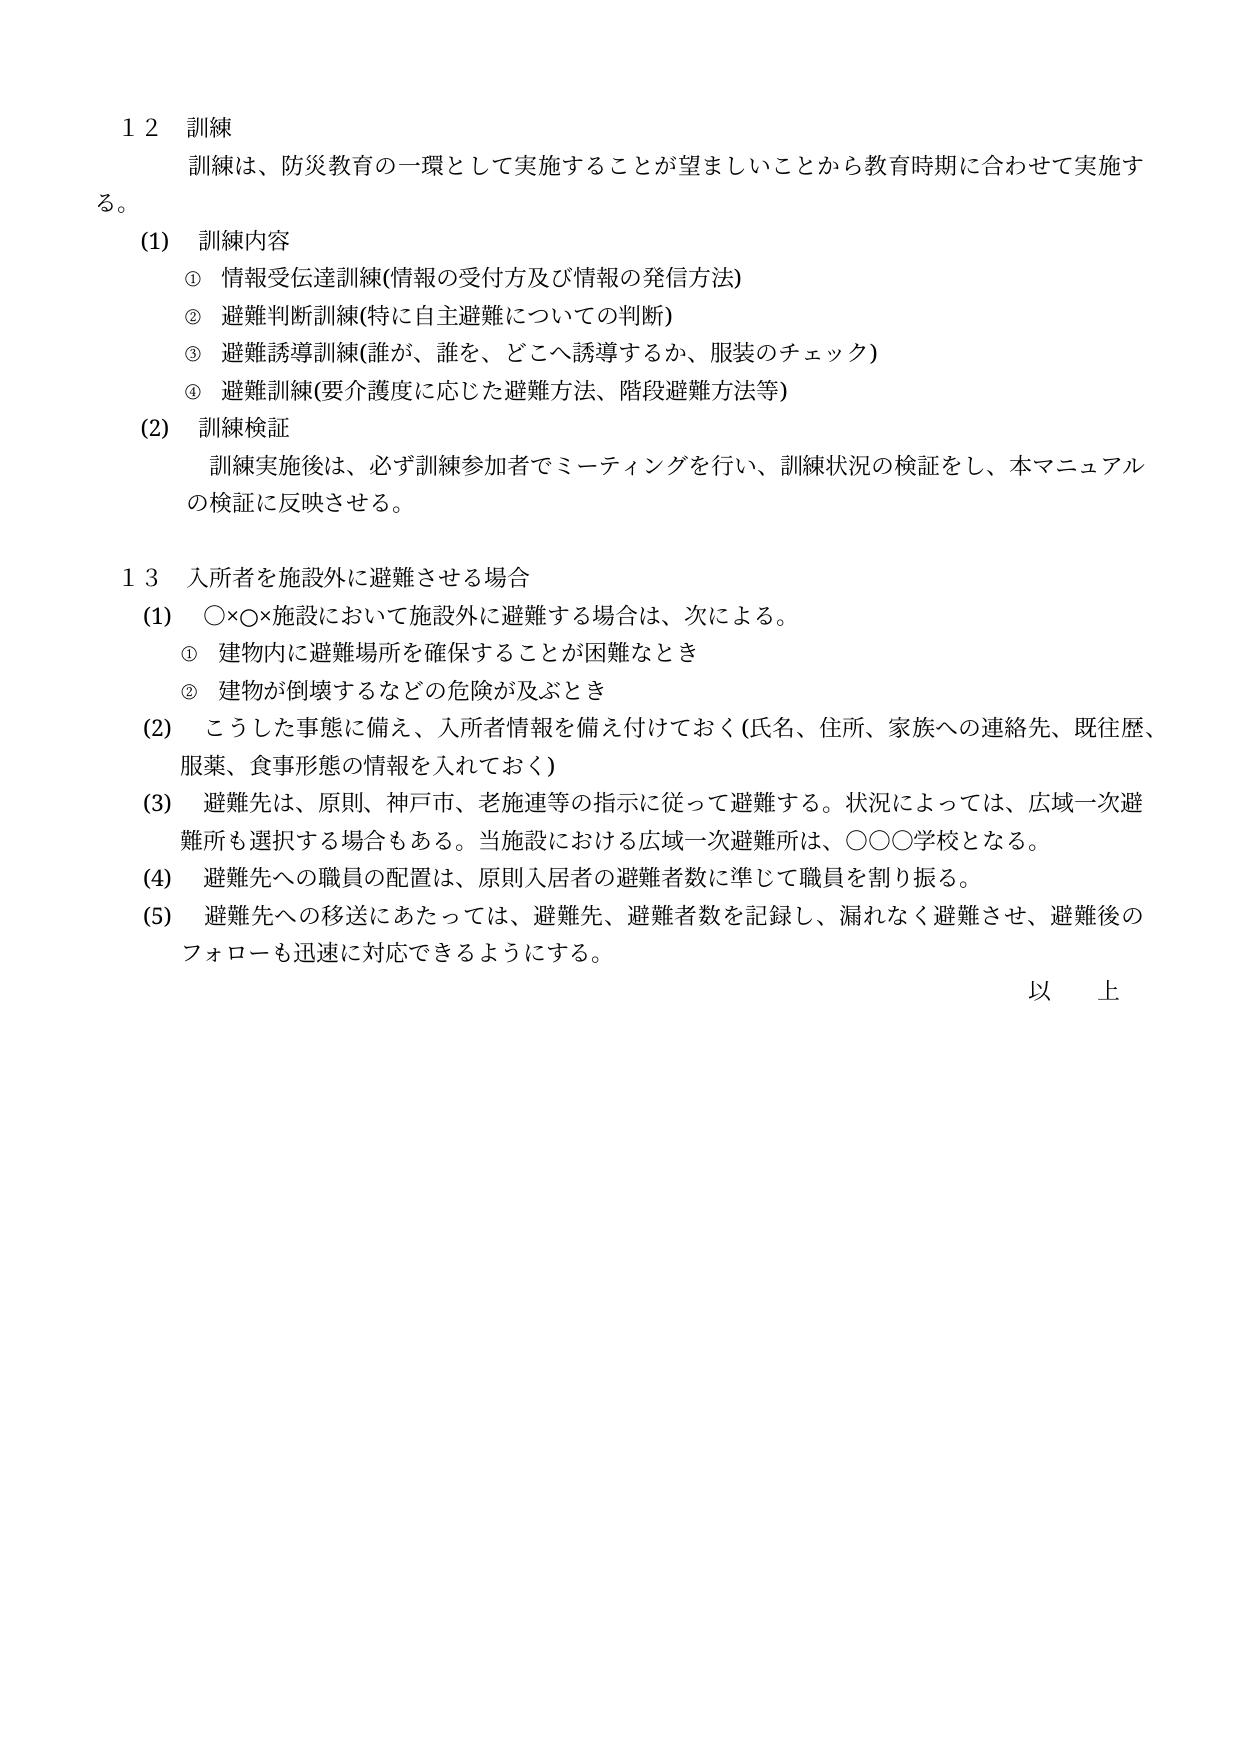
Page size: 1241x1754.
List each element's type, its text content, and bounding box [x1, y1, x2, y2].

list 情報受伝達訓練(情報の受付方及び情報の発信方法) [184, 258, 1146, 296]
text 訓練は、防災教育の一環として実施することが望ましいことから教育時期に合わせて実施する。 [94, 146, 1146, 221]
list 避難先への職員の配置は、原則入居者の避難者数に準じて職員を割り振る。 [143, 858, 1146, 896]
list 避難先は、原則、神戸市、老施連等の指示に従って避難する。状況によっては、広域一次避難所も選択する場合もある。当施設における広域一次避難所は、○○○学校となる。 [143, 783, 1146, 858]
list 避難訓練(要介護度に応じた避難方法、階段避難方法等) [184, 371, 1146, 408]
list 以 上 [180, 971, 1146, 1008]
list 避難誘導訓練(誰が、誰を、どこへ誘導するか、服装のチェック) [184, 333, 1146, 371]
list 避難判断訓練(特に自主避難についての判断) [184, 296, 1146, 333]
list 建物が倒壊するなどの危険が及ぶとき [180, 671, 1146, 708]
text 訓練実施後は、必ず訓練参加者でミーティングを行い、訓練状況の検証をし、本マニュアル [94, 446, 1146, 483]
list こうした事態に備え、入所者情報を備え付けておく(氏名、住所、家族への連絡先、既往歴、服薬、食事形態の情報を入れておく) [143, 708, 1146, 783]
list 訓練検証 [140, 408, 1146, 446]
text １３ 入所者を施設外に避難させる場合 [94, 558, 1146, 596]
list 訓練内容 [140, 221, 1146, 258]
text １２ 訓練 [94, 108, 1146, 146]
list 避難先への移送にあたっては、避難先、避難者数を記録し、漏れなく避難させ、避難後のフォローも迅速に対応できるようにする。 [143, 896, 1146, 971]
text の検証に反映させる。 [94, 483, 1146, 521]
list 建物内に避難場所を確保することが困難なとき [180, 633, 1146, 671]
list ○×○×施設において施設外に避難する場合は、次による。 [143, 596, 1146, 633]
